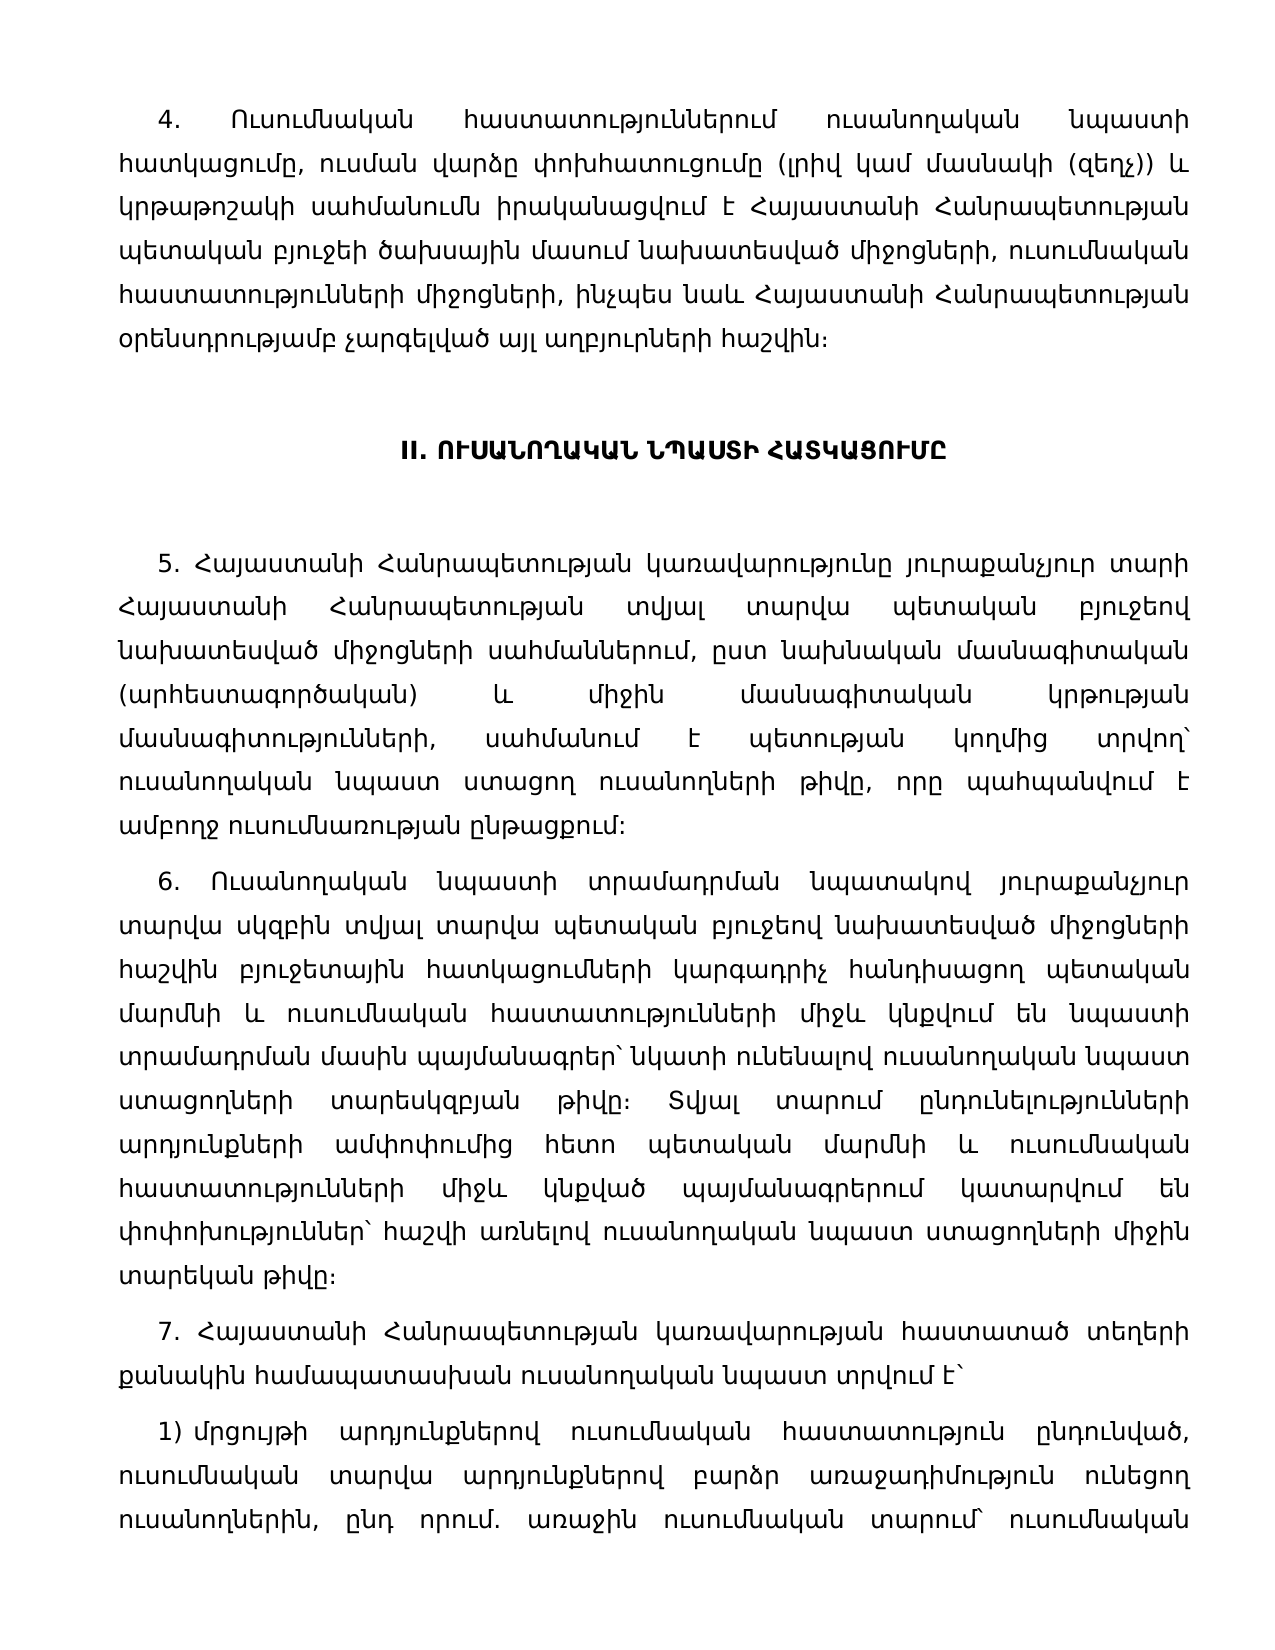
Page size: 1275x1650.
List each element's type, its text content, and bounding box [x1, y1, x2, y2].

text 5. Հայաստանի Հանրապետության կառավարությունը յուրաքանչյուր տարի Հայաստանի Հանրապետության տվյալ տարվա պետական բյուջեով նախատեսված միջոցների սահմաններում, ըստ նախնական մասնագիտական (արհեստագործական) և միջին մասնագիտական կրթության մասնագիտությունների, սահմանում է պետության կողմից տրվող՝ ուսանողական նպաստ ստացող ուսանողների թիվը, որը պահպանվում է ամբողջ ուսումնառության ընթացքում: [118, 549, 1191, 840]
text 6. Ուսանողական նպաստի տրամադրման նպատակով յուրաքանչյուր տարվա սկզբին տվյալ տարվա պետական բյուջեով նախատեսված միջոցների հաշվին բյուջետային հատկացումների կարգադրիչ հանդիսացող պետական մարմնի և ուսումնական հաստատությունների միջև կնքվում են նպաստի տրամադրման մասին պայմանագրեր՝ նկատի ունենալով ուսանողական նպաստ ստացողների տարեսկզբյան թիվը։ Տվյալ տարում ընդունելությունների արդյունքների ամփոփումից հետո պետական մարմնի և ուսումնական հաստատությունների միջև կնքված պայմանագրերում կատարվում են փոփոխություններ՝ հաշվի առնելով ուսանողական նպաստ ստացողների միջին տարեկան թիվը։ [118, 867, 1191, 1290]
text 7. Հայաստանի Հանրապետության կառավարության հաստատած տեղերի քանակին համապատասխան ուսանողական նպաստ տրվում է` [118, 1317, 1191, 1390]
text II. ՈՒՍԱՆՈՂԱԿԱՆ ՆՊԱՍՏԻ ՀԱՏԿԱՑՈՒՄԸ [118, 436, 1191, 465]
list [118, 1417, 1191, 1534]
text 4․ Ուսումնական հաստատություններում ուսանողական նպաստի հատկացումը, ուսման վարձը փոխհատուցումը (լրիվ կամ մասնակի (զեղչ)) և կրթաթոշակի սահմանումն իրականացվում է Հայաստանի Հանրապետության պետական բյուջեի ծախսային մասում նախատեսված միջոցների, ուսումնական հաստատությունների միջոցների, ինչպես նաև Հայաստանի Հանրապետության օրենսդրությամբ չարգելված այլ աղբյուրների հաշվին։ [118, 103, 1191, 353]
